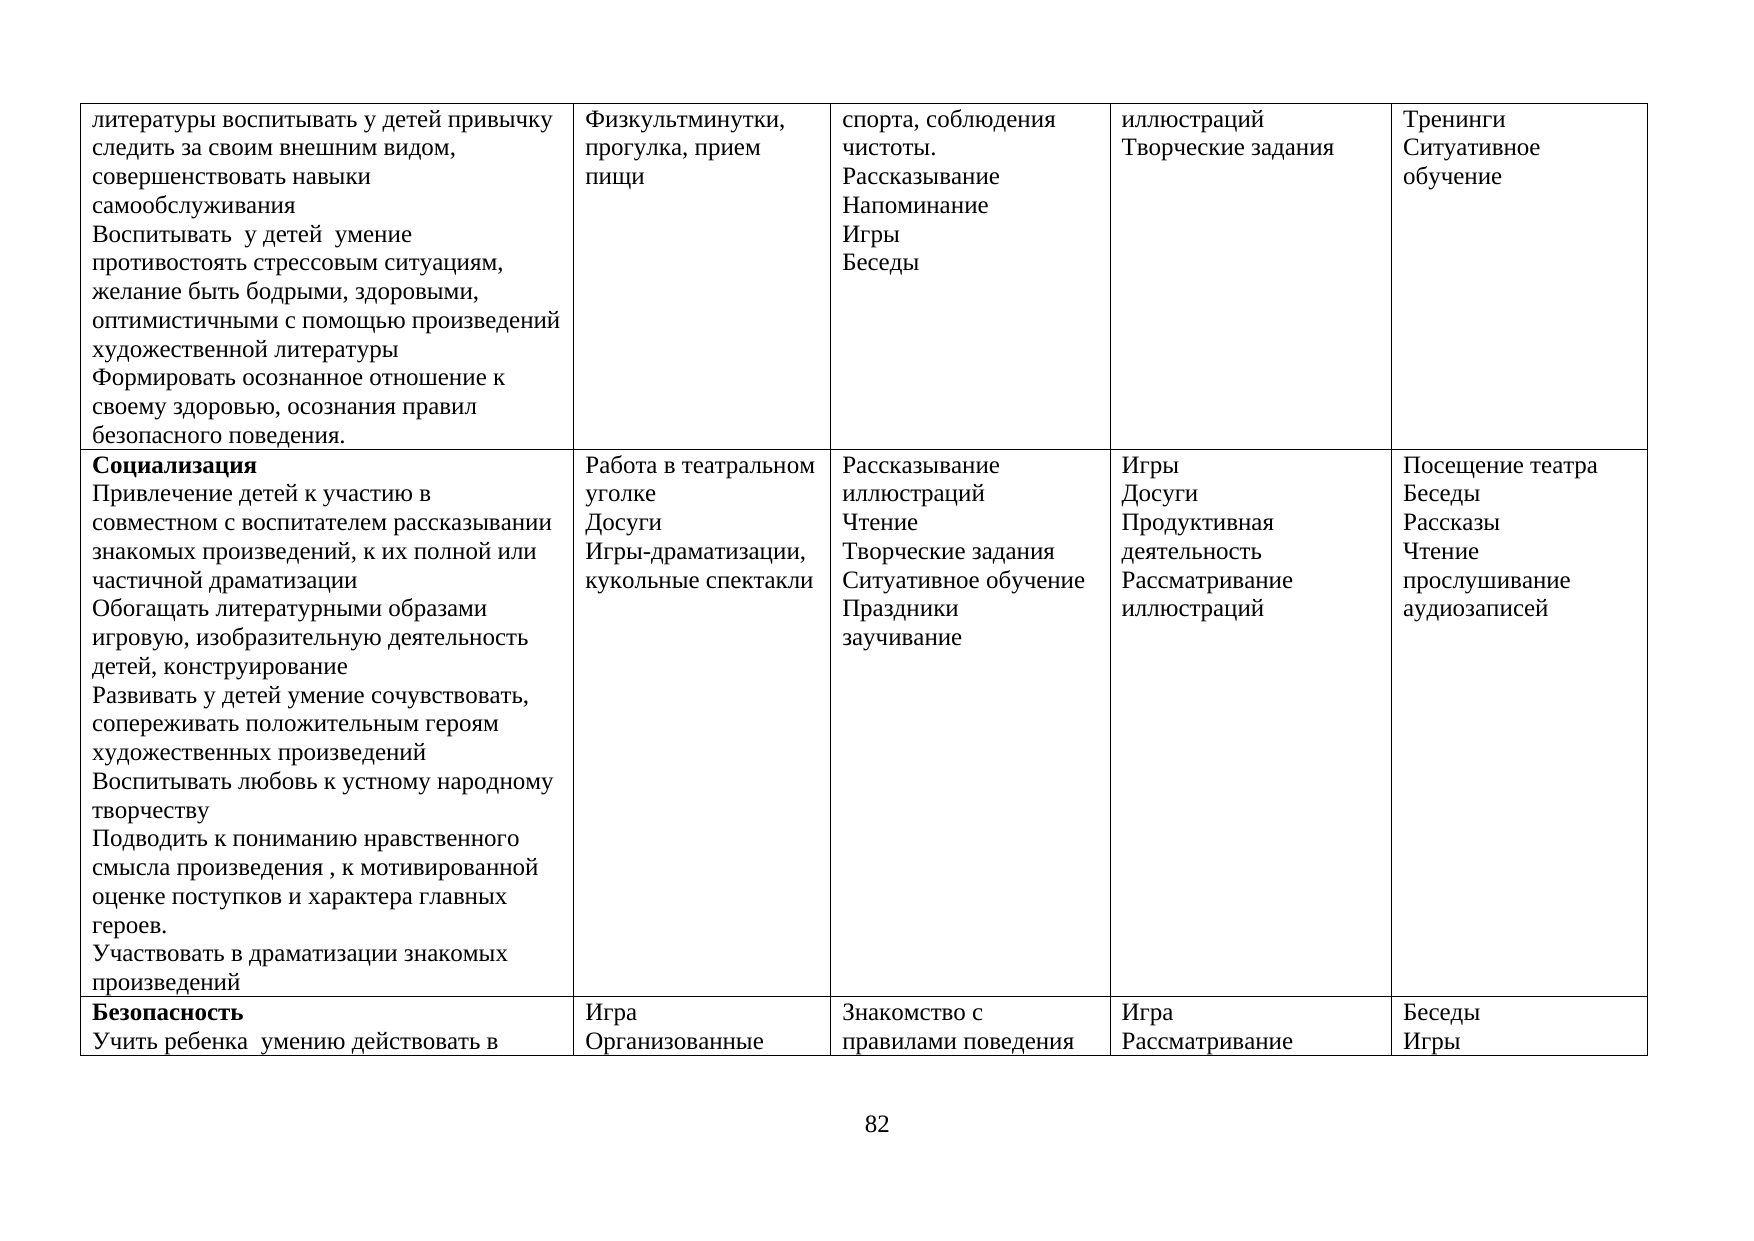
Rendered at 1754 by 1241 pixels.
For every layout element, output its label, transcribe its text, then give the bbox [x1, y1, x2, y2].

table_cell Рассказывание иллюстраций Чтение Творческие задания Ситуативное обучение Праздники заучивание [831, 450, 1110, 996]
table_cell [574, 997, 830, 1054]
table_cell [831, 997, 1110, 1054]
table_cell Игры Досуги Продуктивная деятельность Рассматривание иллюстраций [1111, 450, 1391, 996]
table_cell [1111, 997, 1391, 1054]
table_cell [81, 104, 573, 449]
table_cell Работа в театральном уголке Досуги Игры-драматизации, кукольные спектакли [574, 450, 830, 996]
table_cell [574, 104, 830, 449]
table_cell Посещение театра Беседы Рассказы Чтение прослушивание аудиозаписей [1392, 450, 1647, 996]
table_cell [1111, 104, 1391, 449]
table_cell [1392, 104, 1647, 449]
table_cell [831, 104, 1110, 449]
table_cell Социализация Привлечение детей к участию в совместном с воспитателем рассказывании знакомых произведений, к их полной или частичной драматизации Обогащать литературными образами игровую, изобразительную деятельность детей, конструирование Развивать у детей умение сочувствовать, сопереживать положительным героям художественных произведений Воспитывать любовь к устному народному творчеству Подводить к пониманию нравственного смысла произведения , к мотивированной оценке поступков и характера главных героев. Участвовать в драматизации знакомых произведений [81, 450, 573, 996]
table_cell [81, 997, 573, 1054]
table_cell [1392, 997, 1647, 1054]
